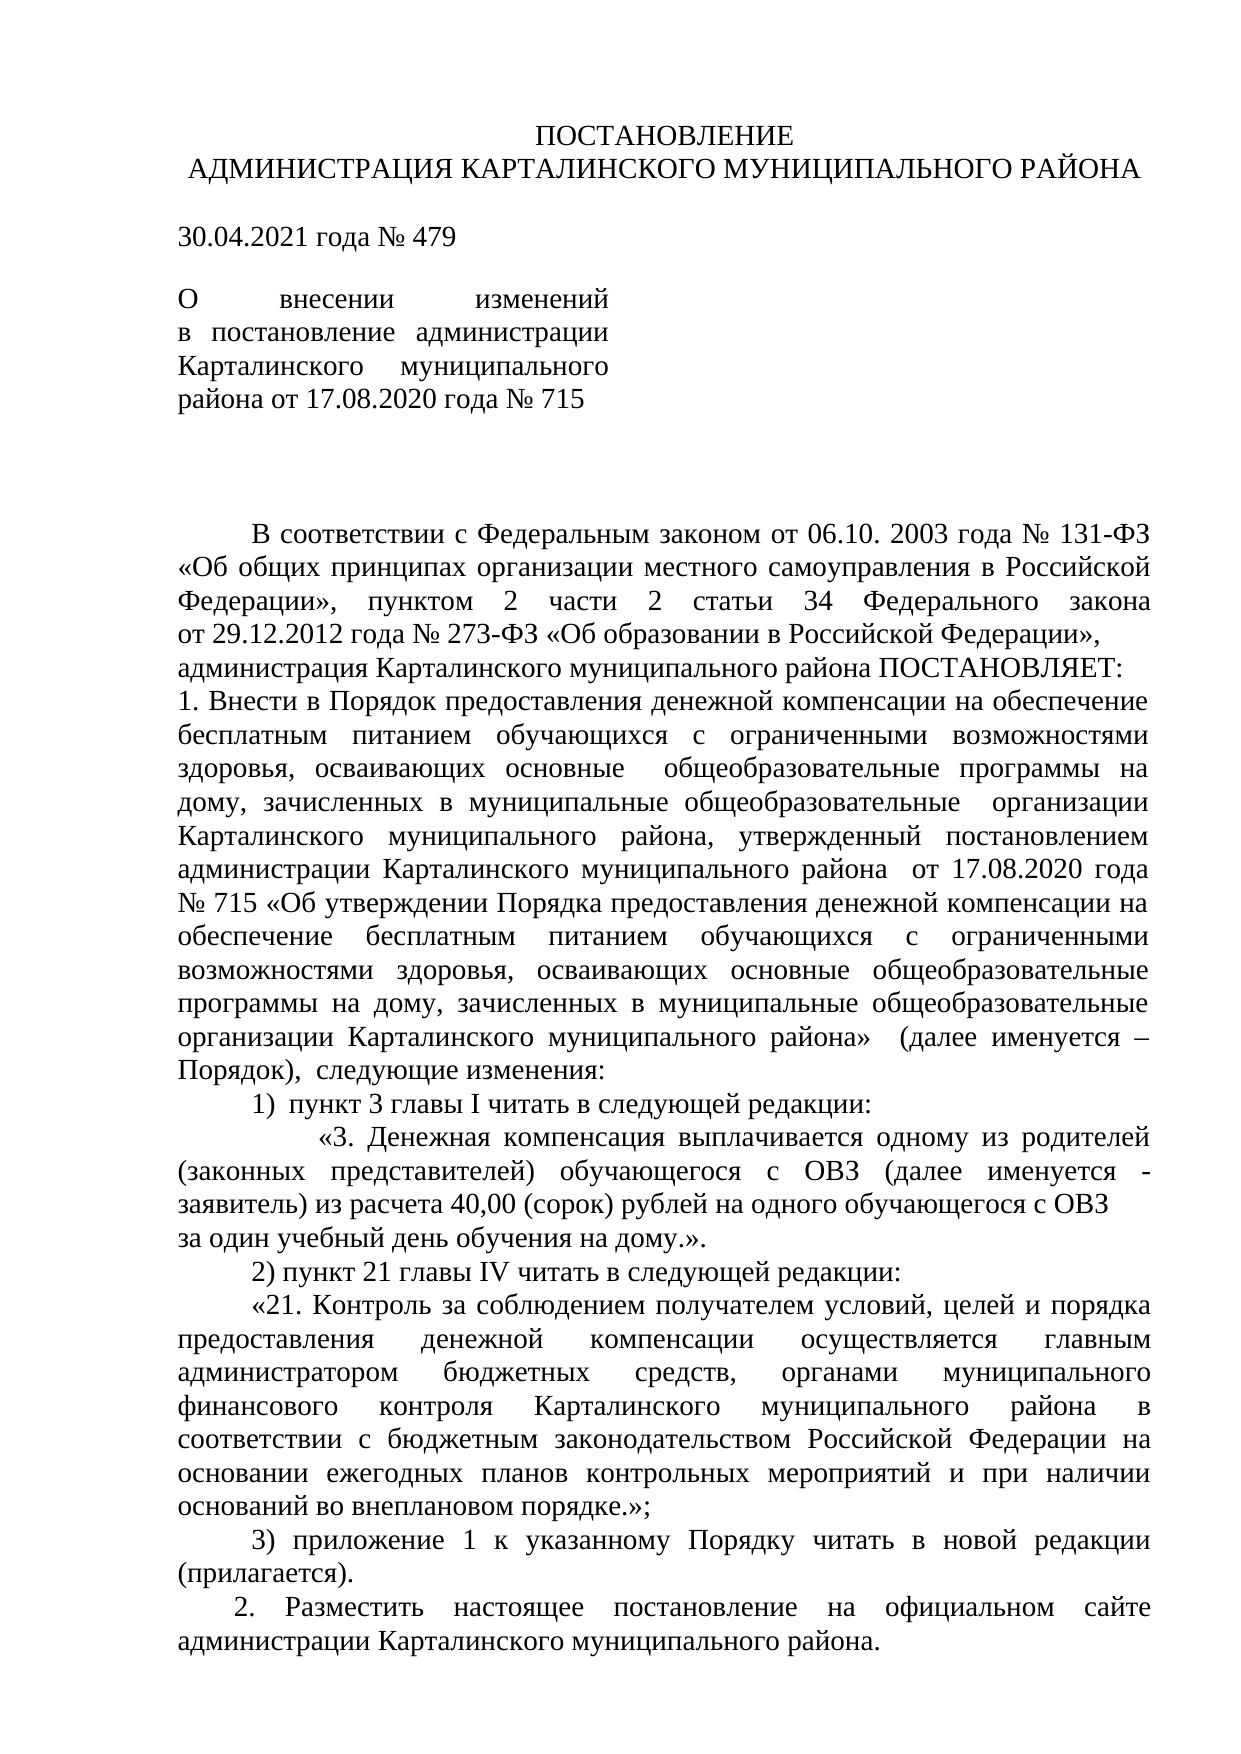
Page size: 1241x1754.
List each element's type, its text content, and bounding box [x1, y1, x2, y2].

text 30.04.2021 года № 479 [177, 219, 1152, 252]
text за один учебный день обучения на дому.». [177, 1220, 1152, 1254]
text «3. Денежная компенсация выплачивается одному из родителей (законных представителей) обучающегося с ОВЗ (далее именуется - заявитель) из расчета 40,00 (сорок) рублей на одного обучающегося с ОВЗ [177, 1119, 1152, 1220]
text ПОСТАНОВЛЕНИЕ [177, 118, 1152, 152]
text администрация Карталинского муниципального района ПОСТАНОВЛЯЕТ: [177, 650, 1152, 683]
text 1. Внести в Порядок предоставления денежной компенсации на обеспечение бесплатным питанием обучающихся с ограниченными возможностями здоровья, осваивающих основные общеобразовательные программы на дому, зачисленных в муниципальные общеобразовательные организации Карталинского муниципального района, утвержденный постановлением администрации Карталинского муниципального района от 17.08.2020 года № 715 «Об утверждении Порядка предоставления денежной компенсации на обеспечение бесплатным питанием обучающихся с ограниченными возможностями здоровья, осваивающих основные общеобразовательные программы на дому, зачисленных в муниципальные общеобразовательные организации Карталинского муниципального района» (далее именуется – Порядок), следующие изменения: [177, 683, 1149, 1086]
text 3) приложение 1 к указанному Порядку читать в новой редакции (прилагается). [177, 1522, 1152, 1589]
table_header О внесении изменений в постановление администрации Карталинского муниципального района от 17.08. № 715 [166, 281, 620, 415]
text АДМИНИСТРАЦИЯ КАРТАЛИНСКОГО МУНИЦИПАЛЬНОГО РАЙОНА [177, 152, 1152, 185]
text «21. Контроль за соблюдением получателем условий, целей и порядка предоставления денежной компенсации осуществляется главным администратором бюджетных средств, органами муниципального финансового контроля Карталинского муниципального района в соответствии с бюджетным законодательством Российской Федерации на основании ежегодных планов контрольных мероприятий и при наличии оснований во внеплановом порядке.»; [177, 1287, 1152, 1522]
list пункт 3 главы I читать в следующей редакции: [251, 1086, 1152, 1119]
text 2. Разместить настоящее постановление на официальном сайте администрации Карталинского муниципального района. [177, 1589, 1152, 1656]
text 2) пункт 21 главы IV читать в следующей редакции: [177, 1254, 1152, 1287]
text В соответствии с Федеральным законом от 06.10. № 131-ФЗ «Об общих принципах организации местного самоуправления в Российской Федерации», пунктом 2 части 2 статьи 34 Федерального закона от 29.12.2012 года № 273-ФЗ «Об образовании в Российской Федерации», [177, 516, 1152, 650]
